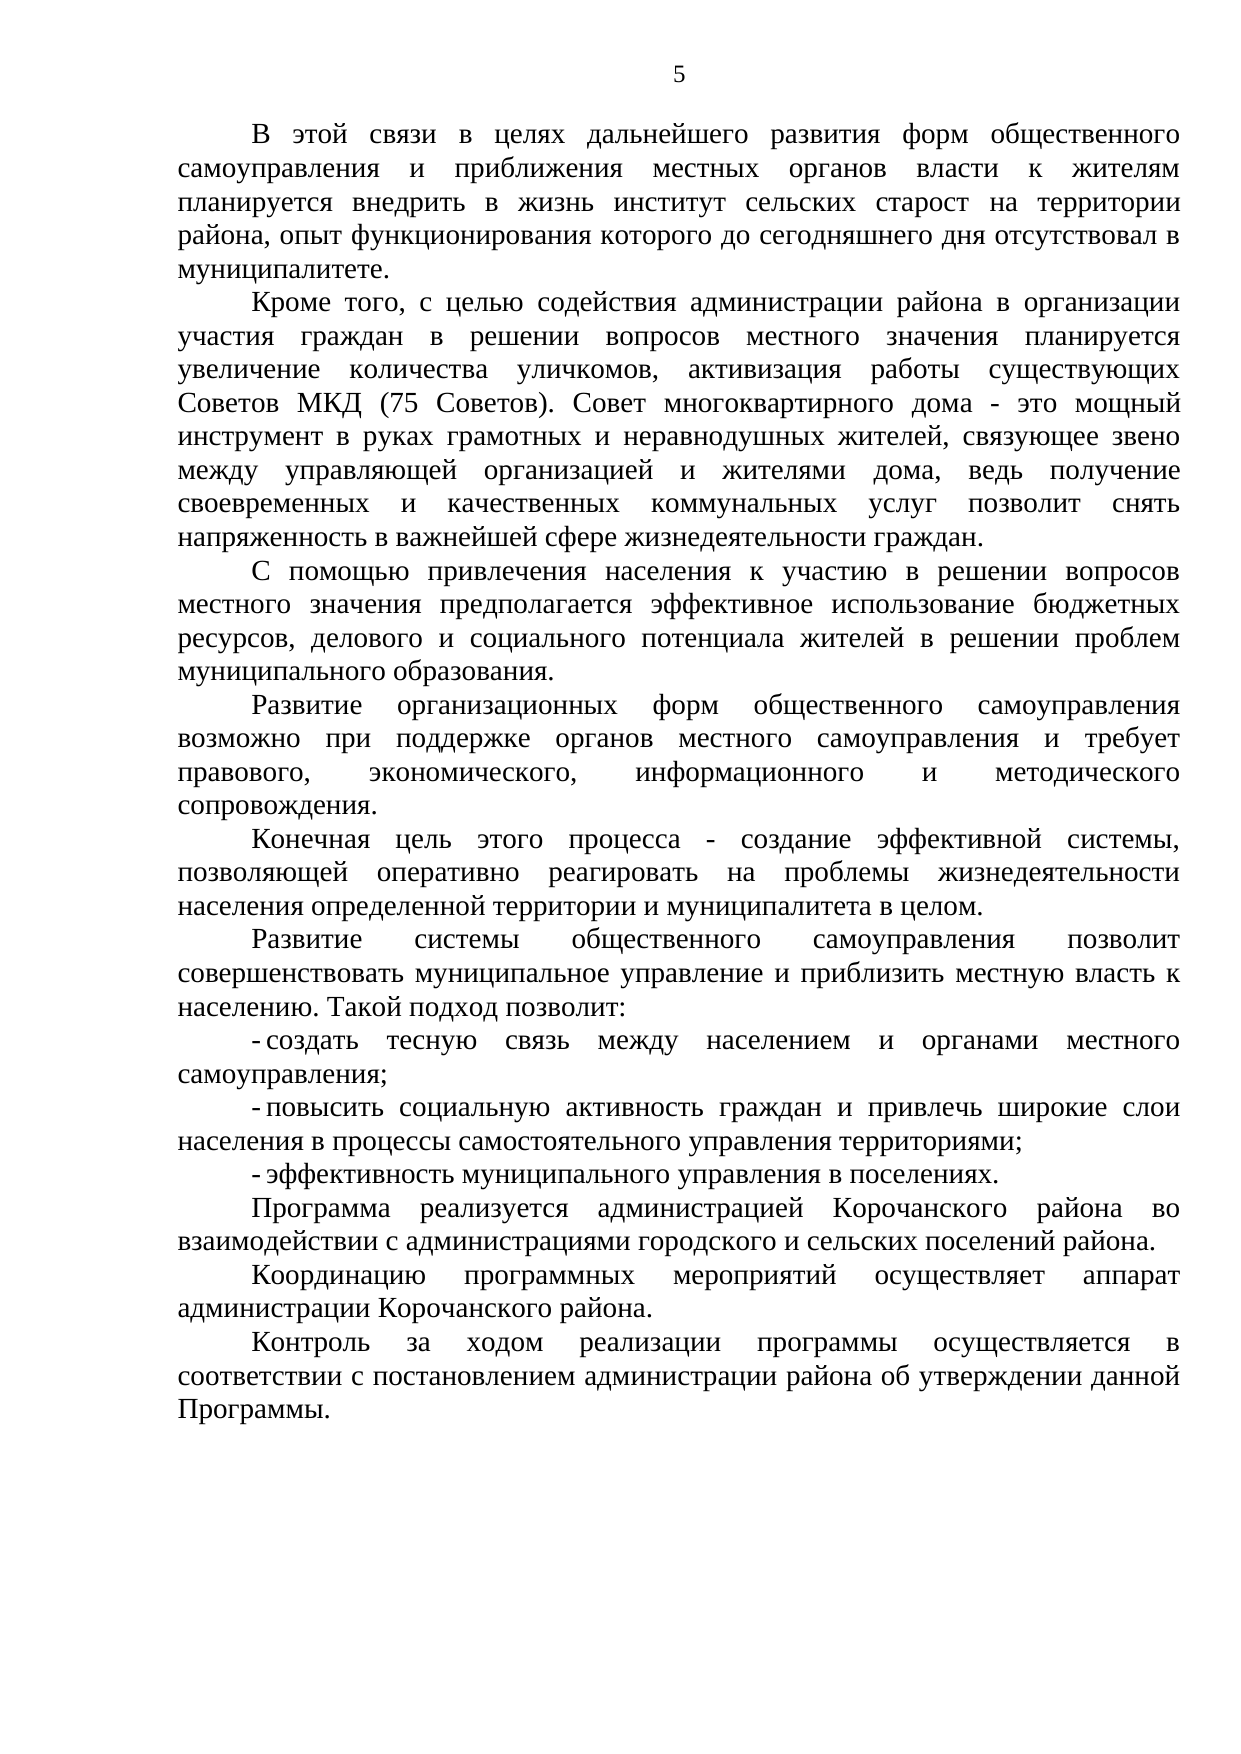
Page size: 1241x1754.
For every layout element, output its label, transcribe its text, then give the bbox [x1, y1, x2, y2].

text Координацию программных мероприятий осуществляет аппарат администрации Корочанского района. [177, 1257, 1181, 1324]
text Развитие системы общественного самоуправления позволит совершенствовать муниципальное управление и приблизить местную власть к населению. Такой подход позволит: [177, 922, 1181, 1022]
list повысить социальную активность граждан и привлечь широкие слои населения в процессы самостоятельного управления территориями; [177, 1089, 1181, 1156]
list создать тесную связь между населением и органами местного самоуправления; [177, 1022, 1181, 1089]
text Конечная цель этого процесса - создание эффективной системы, позволяющей оперативно реагировать на проблемы жизнедеятельности населения определенной территории и муниципалитета в целом. [177, 821, 1181, 922]
text Кроме того, с целью содействия администрации района в организации участия граждан в решении вопросов местного значения планируется увеличение количества уличкомов, активизация работы существующих Советов МКД (75 Советов). Совет многоквартирного дома - это мощный инструмент в руках грамотных и неравнодушных жителей, связующее звено между управляющей организацией и жителями дома, ведь получение своевременных и качественных коммунальных услуг позволит снять напряженность в важнейшей сфере жизнедеятельности граждан. [177, 284, 1181, 553]
text В этой связи в целях дальнейшего развития форм общественного самоуправления и приближения местных органов власти к жителям планируется внедрить в жизнь институт сельских старост на территории района, опыт функционирования которого до сегодняшнего дня отсутствовал в муниципалитете. [177, 117, 1181, 284]
text Контроль за ходом реализации программы осуществляется в соответствии с постановлением администрации района об утверждении данной Программы. [177, 1324, 1181, 1425]
text Развитие организационных форм общественного самоуправления возможно при поддержке органов местного самоуправления и требует правового, экономического, информационного и методического сопровождения. [177, 687, 1181, 821]
text С помощью привлечения населения к участию в решении вопросов местного значения предполагается эффективное использование бюджетных ресурсов, делового и социального потенциала жителей в решении проблем муниципального образования. [177, 553, 1181, 687]
list эффективность муниципального управления в поселениях. [177, 1156, 1181, 1190]
text Программа реализуется администрацией Корочанского района во взаимодействии с администрациями городского и сельских поселений района. [177, 1190, 1181, 1257]
